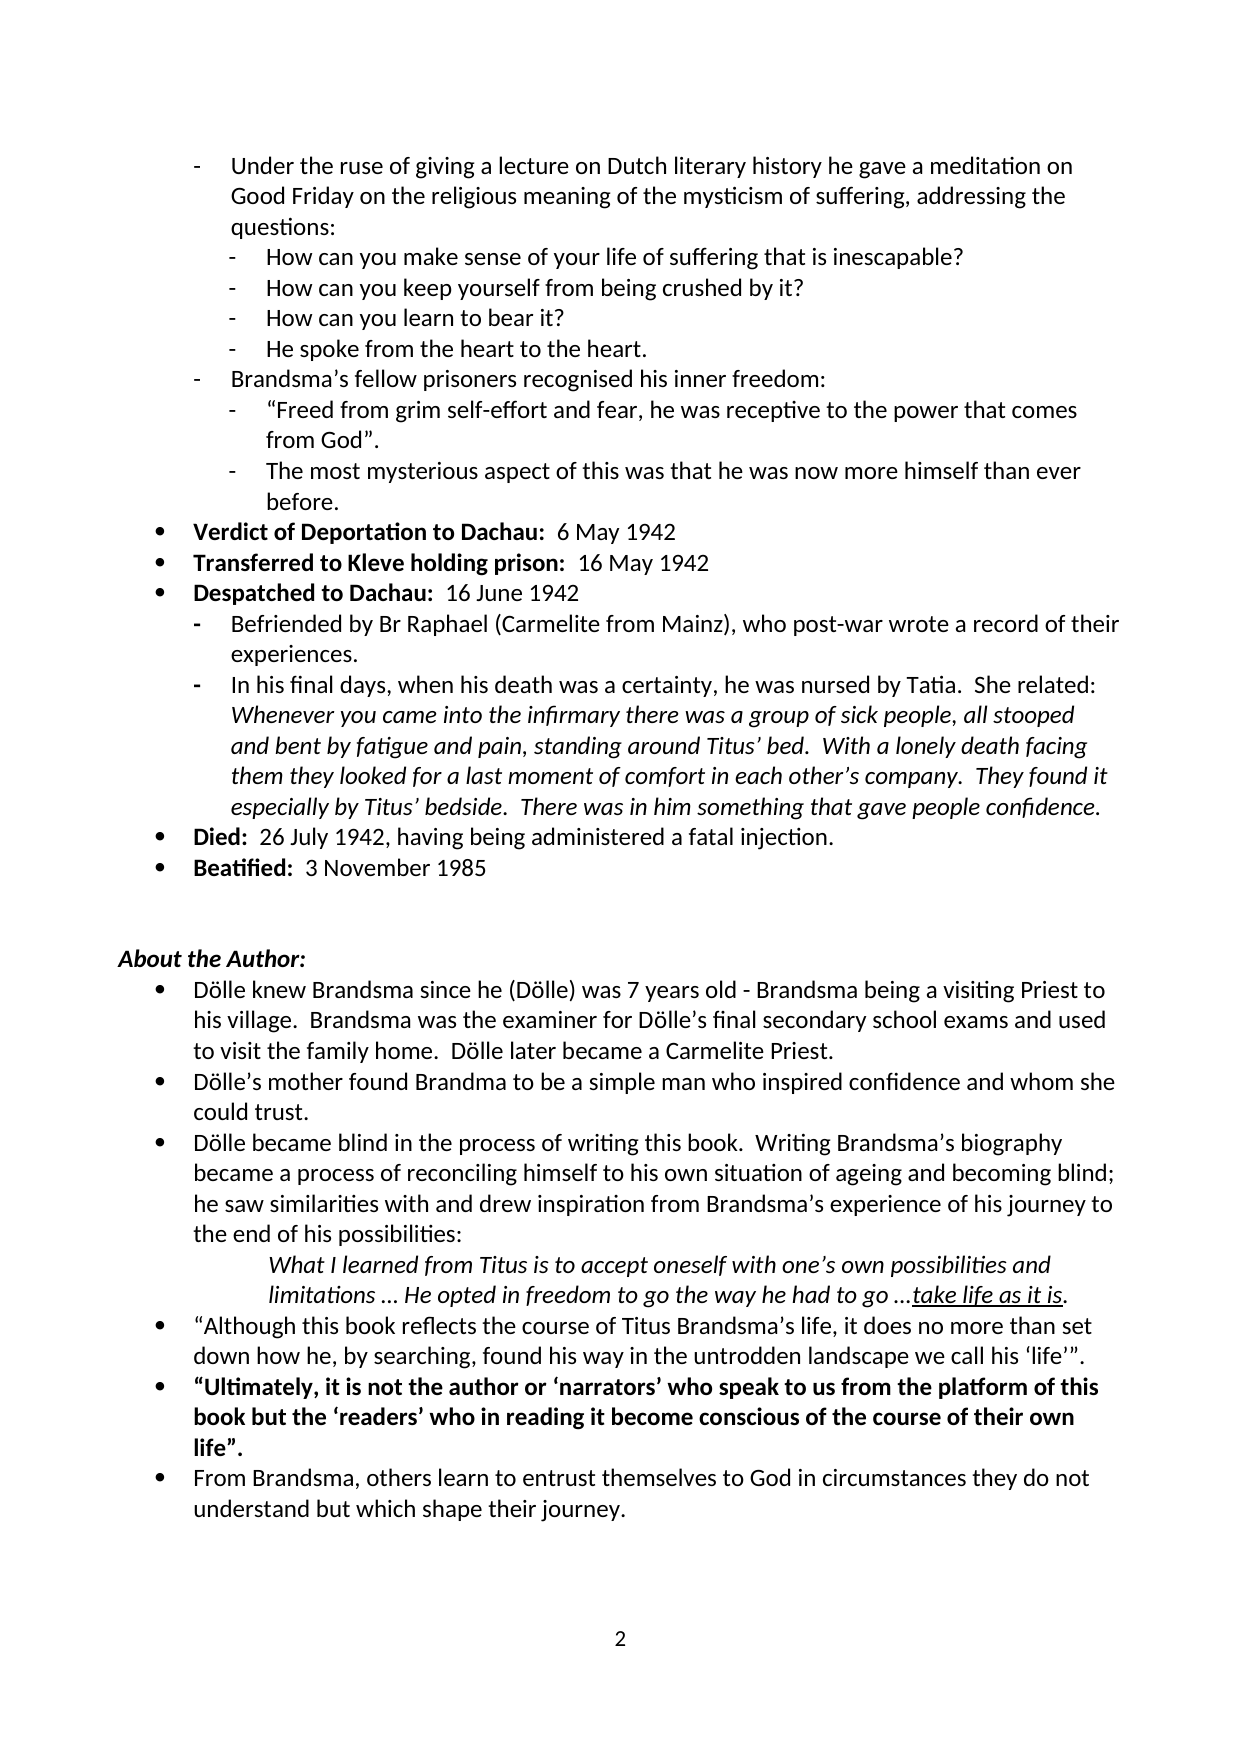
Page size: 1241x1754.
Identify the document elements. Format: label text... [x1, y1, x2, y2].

list Despatched to Dachau: 16 June 1942 [156, 577, 1122, 608]
list In his final days, when his death was a certainty, he was nursed by Tatia. She related: Whenever you came into the infirmary there was a group of sick people, all stooped and bent by fatigue and pain, standing around Titus’ bed. With a lonely death facing them they looked for a last moment of comfort in each other’s company. They found it especially by Titus’ bedside. There was in him something that gave people confidence. [193, 669, 1122, 821]
list How can you learn to bear it? [228, 303, 1122, 333]
list “Freed from grim self-effort and fear, he was receptive to the power that comes from God”. [228, 394, 1122, 455]
list What I learned from Titus is to accept oneself with one’s own possibilities and limitations … He opted in freedom to go the way he had to go …take life as it is. [268, 1249, 1122, 1310]
list Dölle became blind in the process of writing this book. Writing Brandsma’s biography became a process of reconciling himself to his own situation of ageing and becoming blind; he saw similarities with and drew inspiration from Brandsma’s experience of his journey to the end of his possibilities: [156, 1127, 1122, 1249]
list Beatified: 3 November 1985 [156, 852, 1122, 882]
list How can you make sense of your life of suffering that is inescapable? [228, 242, 1122, 272]
text About the Author: [118, 943, 1122, 974]
list Dölle’s mother found Brandma to be a simple man who inspired confidence and whom she could trust. [156, 1066, 1122, 1127]
list Verdict of Deportation to Dachau: 6 May 1942 [156, 516, 1122, 547]
list The most mysterious aspect of this was that he was now more himself than ever before. [228, 455, 1122, 516]
list How can you keep yourself from being crushed by it? [228, 272, 1122, 303]
list Died: 26 July 1942, having being administered a fatal injection. [156, 821, 1122, 852]
list From Brandsma, others learn to entrust themselves to God in circumstances they do not understand but which shape their journey. [156, 1462, 1122, 1523]
list He spoke from the heart to the heart. [228, 333, 1122, 364]
list Transferred to Kleve holding prison: 16 May 1942 [156, 547, 1122, 577]
list Dölle knew Brandsma since he (Dölle) was 7 years old - Brandsma being a visiting Priest to his village. Brandsma was the examiner for Dölle’s final secondary school exams and used to visit the family home. Dölle later became a Carmelite Priest. [156, 974, 1122, 1066]
list Brandsma’s fellow prisoners recognised his inner freedom: [193, 364, 1122, 394]
list Under the ruse of giving a lecture on Dutch literary history he gave a meditation on Good Friday on the religious meaning of the mysticism of suffering, addressing the questions: [193, 150, 1122, 242]
list Befriended by Br Raphael (Carmelite from Mainz), who post-war wrote a record of their experiences. [193, 608, 1122, 669]
list “Although this book reflects the course of Titus Brandsma’s life, it does no more than set down how he, by searching, found his way in the untrodden landscape we call his ‘life’”. [156, 1310, 1122, 1371]
list “Ultimately, it is not the author or ‘narrators’ who speak to us from the platform of this book but the ‘readers’ who in reading it become conscious of the course of their own life”. [156, 1371, 1122, 1462]
